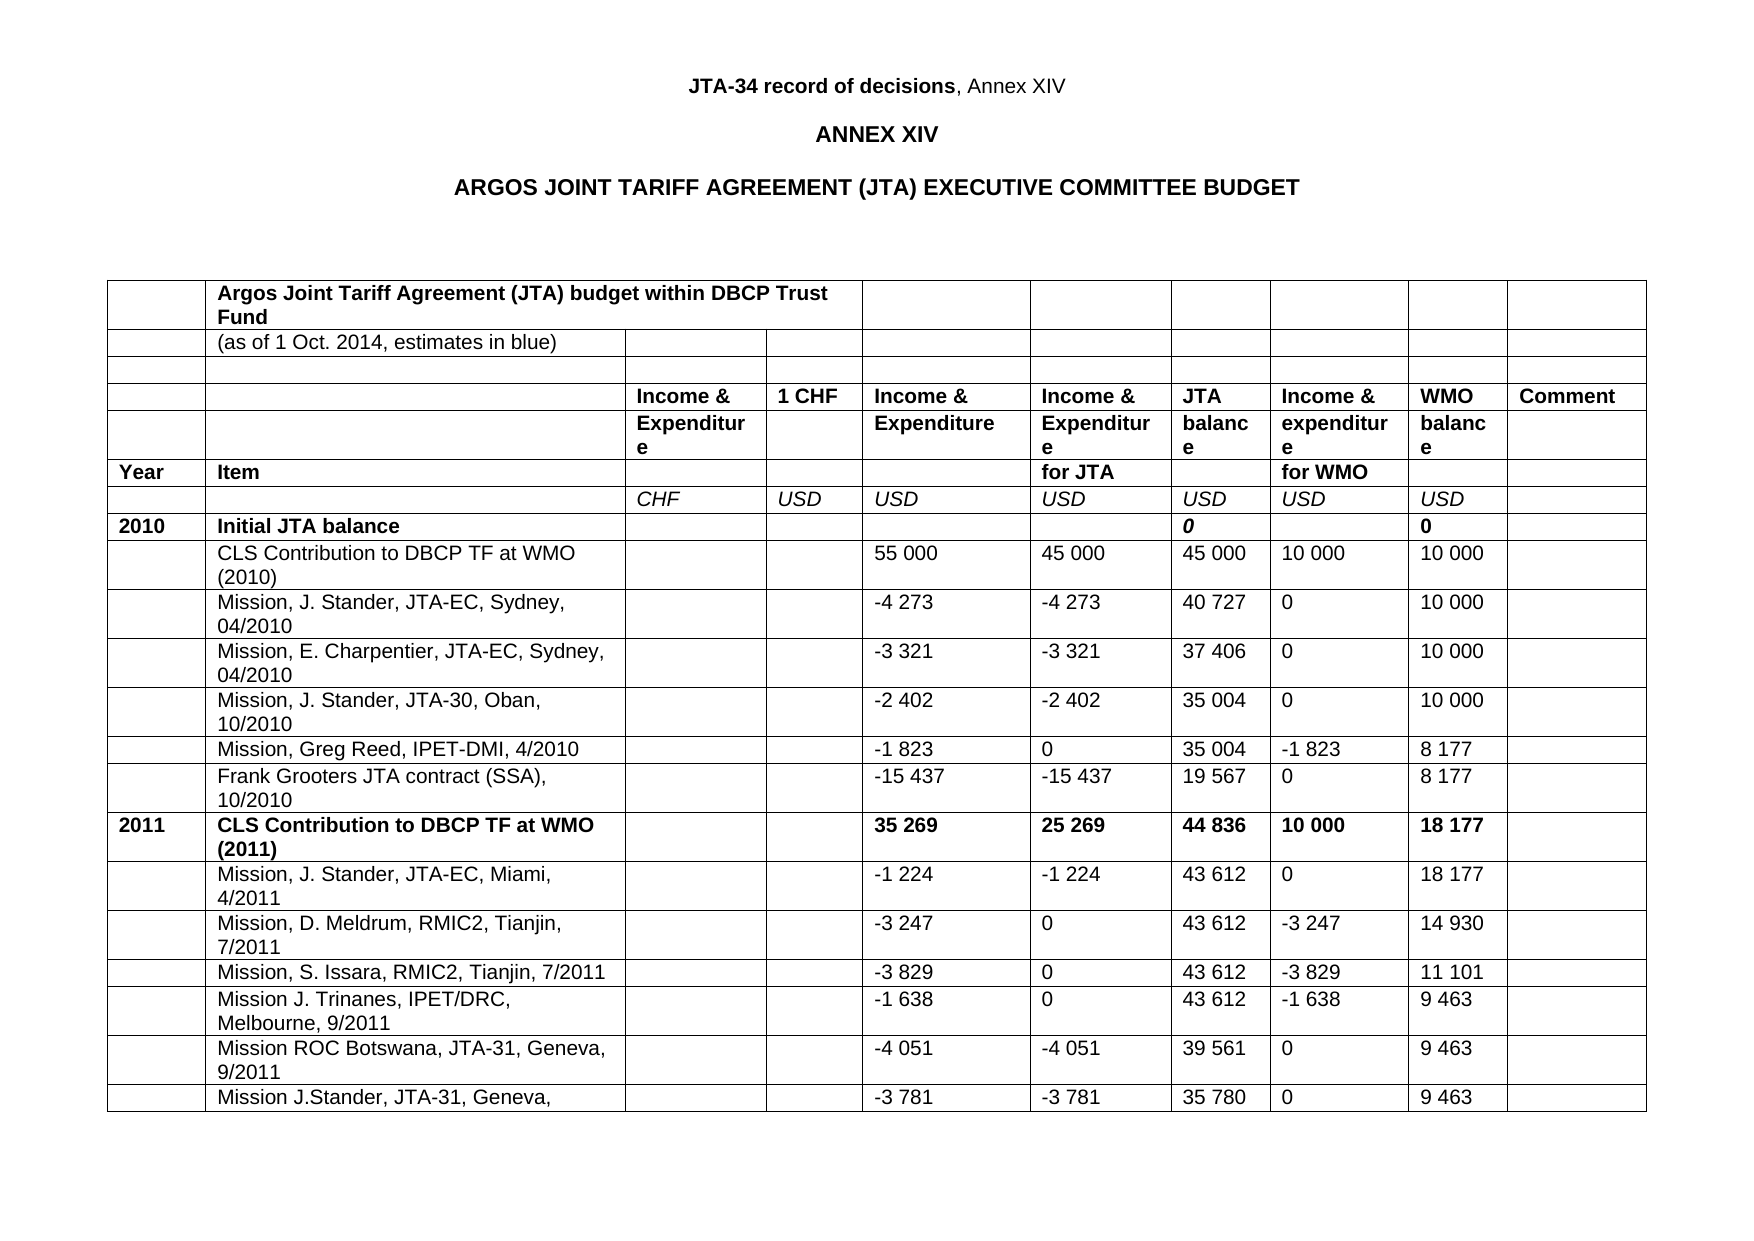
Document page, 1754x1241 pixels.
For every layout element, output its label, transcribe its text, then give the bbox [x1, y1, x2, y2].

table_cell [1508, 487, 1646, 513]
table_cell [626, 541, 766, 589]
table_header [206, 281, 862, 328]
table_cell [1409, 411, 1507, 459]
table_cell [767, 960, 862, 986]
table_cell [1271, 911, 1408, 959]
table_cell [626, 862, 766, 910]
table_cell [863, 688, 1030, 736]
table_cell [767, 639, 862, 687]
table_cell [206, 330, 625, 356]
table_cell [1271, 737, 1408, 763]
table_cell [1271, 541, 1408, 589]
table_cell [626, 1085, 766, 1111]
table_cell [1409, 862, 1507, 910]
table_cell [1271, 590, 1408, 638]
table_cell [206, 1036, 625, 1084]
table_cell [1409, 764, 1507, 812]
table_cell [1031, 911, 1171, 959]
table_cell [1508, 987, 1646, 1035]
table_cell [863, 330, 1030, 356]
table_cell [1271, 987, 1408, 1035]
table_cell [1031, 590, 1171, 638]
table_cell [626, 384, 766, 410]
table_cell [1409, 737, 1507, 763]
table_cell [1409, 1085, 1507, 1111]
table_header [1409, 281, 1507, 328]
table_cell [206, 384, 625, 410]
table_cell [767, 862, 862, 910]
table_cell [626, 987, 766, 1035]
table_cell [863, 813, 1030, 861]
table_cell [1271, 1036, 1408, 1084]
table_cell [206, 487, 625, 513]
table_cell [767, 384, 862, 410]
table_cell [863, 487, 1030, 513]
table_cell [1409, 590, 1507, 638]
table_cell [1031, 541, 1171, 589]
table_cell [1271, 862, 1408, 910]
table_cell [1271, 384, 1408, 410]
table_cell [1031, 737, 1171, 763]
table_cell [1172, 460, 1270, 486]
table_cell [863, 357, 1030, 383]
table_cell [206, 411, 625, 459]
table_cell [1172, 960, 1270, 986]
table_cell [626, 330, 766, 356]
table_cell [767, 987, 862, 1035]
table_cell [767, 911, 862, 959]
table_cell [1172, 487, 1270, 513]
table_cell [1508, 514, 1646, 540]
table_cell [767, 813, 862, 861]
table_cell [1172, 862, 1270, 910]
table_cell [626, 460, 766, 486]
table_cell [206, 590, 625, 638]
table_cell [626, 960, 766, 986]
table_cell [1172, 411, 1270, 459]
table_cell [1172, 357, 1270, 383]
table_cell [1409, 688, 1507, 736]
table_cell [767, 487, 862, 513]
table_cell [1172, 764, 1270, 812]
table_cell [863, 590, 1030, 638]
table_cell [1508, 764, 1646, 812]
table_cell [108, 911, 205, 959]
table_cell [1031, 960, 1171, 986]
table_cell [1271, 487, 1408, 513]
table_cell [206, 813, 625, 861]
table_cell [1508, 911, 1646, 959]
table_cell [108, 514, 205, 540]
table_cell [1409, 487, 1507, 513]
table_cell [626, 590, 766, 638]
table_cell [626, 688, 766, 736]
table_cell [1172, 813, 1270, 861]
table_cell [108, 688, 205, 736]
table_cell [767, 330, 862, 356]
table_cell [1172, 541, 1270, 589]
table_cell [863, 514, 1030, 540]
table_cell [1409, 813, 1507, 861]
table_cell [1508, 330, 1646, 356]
text Argos Joint Tariff Agreement (JTA) Executive Committee Budget [118, 174, 1635, 201]
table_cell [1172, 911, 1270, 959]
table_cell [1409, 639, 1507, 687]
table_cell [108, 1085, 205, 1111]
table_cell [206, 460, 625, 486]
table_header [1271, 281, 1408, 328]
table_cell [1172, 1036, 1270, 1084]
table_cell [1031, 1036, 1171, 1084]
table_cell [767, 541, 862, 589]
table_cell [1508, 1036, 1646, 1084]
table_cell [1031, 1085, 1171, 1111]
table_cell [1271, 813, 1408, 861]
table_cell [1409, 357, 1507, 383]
text Annex XIV [118, 121, 1635, 148]
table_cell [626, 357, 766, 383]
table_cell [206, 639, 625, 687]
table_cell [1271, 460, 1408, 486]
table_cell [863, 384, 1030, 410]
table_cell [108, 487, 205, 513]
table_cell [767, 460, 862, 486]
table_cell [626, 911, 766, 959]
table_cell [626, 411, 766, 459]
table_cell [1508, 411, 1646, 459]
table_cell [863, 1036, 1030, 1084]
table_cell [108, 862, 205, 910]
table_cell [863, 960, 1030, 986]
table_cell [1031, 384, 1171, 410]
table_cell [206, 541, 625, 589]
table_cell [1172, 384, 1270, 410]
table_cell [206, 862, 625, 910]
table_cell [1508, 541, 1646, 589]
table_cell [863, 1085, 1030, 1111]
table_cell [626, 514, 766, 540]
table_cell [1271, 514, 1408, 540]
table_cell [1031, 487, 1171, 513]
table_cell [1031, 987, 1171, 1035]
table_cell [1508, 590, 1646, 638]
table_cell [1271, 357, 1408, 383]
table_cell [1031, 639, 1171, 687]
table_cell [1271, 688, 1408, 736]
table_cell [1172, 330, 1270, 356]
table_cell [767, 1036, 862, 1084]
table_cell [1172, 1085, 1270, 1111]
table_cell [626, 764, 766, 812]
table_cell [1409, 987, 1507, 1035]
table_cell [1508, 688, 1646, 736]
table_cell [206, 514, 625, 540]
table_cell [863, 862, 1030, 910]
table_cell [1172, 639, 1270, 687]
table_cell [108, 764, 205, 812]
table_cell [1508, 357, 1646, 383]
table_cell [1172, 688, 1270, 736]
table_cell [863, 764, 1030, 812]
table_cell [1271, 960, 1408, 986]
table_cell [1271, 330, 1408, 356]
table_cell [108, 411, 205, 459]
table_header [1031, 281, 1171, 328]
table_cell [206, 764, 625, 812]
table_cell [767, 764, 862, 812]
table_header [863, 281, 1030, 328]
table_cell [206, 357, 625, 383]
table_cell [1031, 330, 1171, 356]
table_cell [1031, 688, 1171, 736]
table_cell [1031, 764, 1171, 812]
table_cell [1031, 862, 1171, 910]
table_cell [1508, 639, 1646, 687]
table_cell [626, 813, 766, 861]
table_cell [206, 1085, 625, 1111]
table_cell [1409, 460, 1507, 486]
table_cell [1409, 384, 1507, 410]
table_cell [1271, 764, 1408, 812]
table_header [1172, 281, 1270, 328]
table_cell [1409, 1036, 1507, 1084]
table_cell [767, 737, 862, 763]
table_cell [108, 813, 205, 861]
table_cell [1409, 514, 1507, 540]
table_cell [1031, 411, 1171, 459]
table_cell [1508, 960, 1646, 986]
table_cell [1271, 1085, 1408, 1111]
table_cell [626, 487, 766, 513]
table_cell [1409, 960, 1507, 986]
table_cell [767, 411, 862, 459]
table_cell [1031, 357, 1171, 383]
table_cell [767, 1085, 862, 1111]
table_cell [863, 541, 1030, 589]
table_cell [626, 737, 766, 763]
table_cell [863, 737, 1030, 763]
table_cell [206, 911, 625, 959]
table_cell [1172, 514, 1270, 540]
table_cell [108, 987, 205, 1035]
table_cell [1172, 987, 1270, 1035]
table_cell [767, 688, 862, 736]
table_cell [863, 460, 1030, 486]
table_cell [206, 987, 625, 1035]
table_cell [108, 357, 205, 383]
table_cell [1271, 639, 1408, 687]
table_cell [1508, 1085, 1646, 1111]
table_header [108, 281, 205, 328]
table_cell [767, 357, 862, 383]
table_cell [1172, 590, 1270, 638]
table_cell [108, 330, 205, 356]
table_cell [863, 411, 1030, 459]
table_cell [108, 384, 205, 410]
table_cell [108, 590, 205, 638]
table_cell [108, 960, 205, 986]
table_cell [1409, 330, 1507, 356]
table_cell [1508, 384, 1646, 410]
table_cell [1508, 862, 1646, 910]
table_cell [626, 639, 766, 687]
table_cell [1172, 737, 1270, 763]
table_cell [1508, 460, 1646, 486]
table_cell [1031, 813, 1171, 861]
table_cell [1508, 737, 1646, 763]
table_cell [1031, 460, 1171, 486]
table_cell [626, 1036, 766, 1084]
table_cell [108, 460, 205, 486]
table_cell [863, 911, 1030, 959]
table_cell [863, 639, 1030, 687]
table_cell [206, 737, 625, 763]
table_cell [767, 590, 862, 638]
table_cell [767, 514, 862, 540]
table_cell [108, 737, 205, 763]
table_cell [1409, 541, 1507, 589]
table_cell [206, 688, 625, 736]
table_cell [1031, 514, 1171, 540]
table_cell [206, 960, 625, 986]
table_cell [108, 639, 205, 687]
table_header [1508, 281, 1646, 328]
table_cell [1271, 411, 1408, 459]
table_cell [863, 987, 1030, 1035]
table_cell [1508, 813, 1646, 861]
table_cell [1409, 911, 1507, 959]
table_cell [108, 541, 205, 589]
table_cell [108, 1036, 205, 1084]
